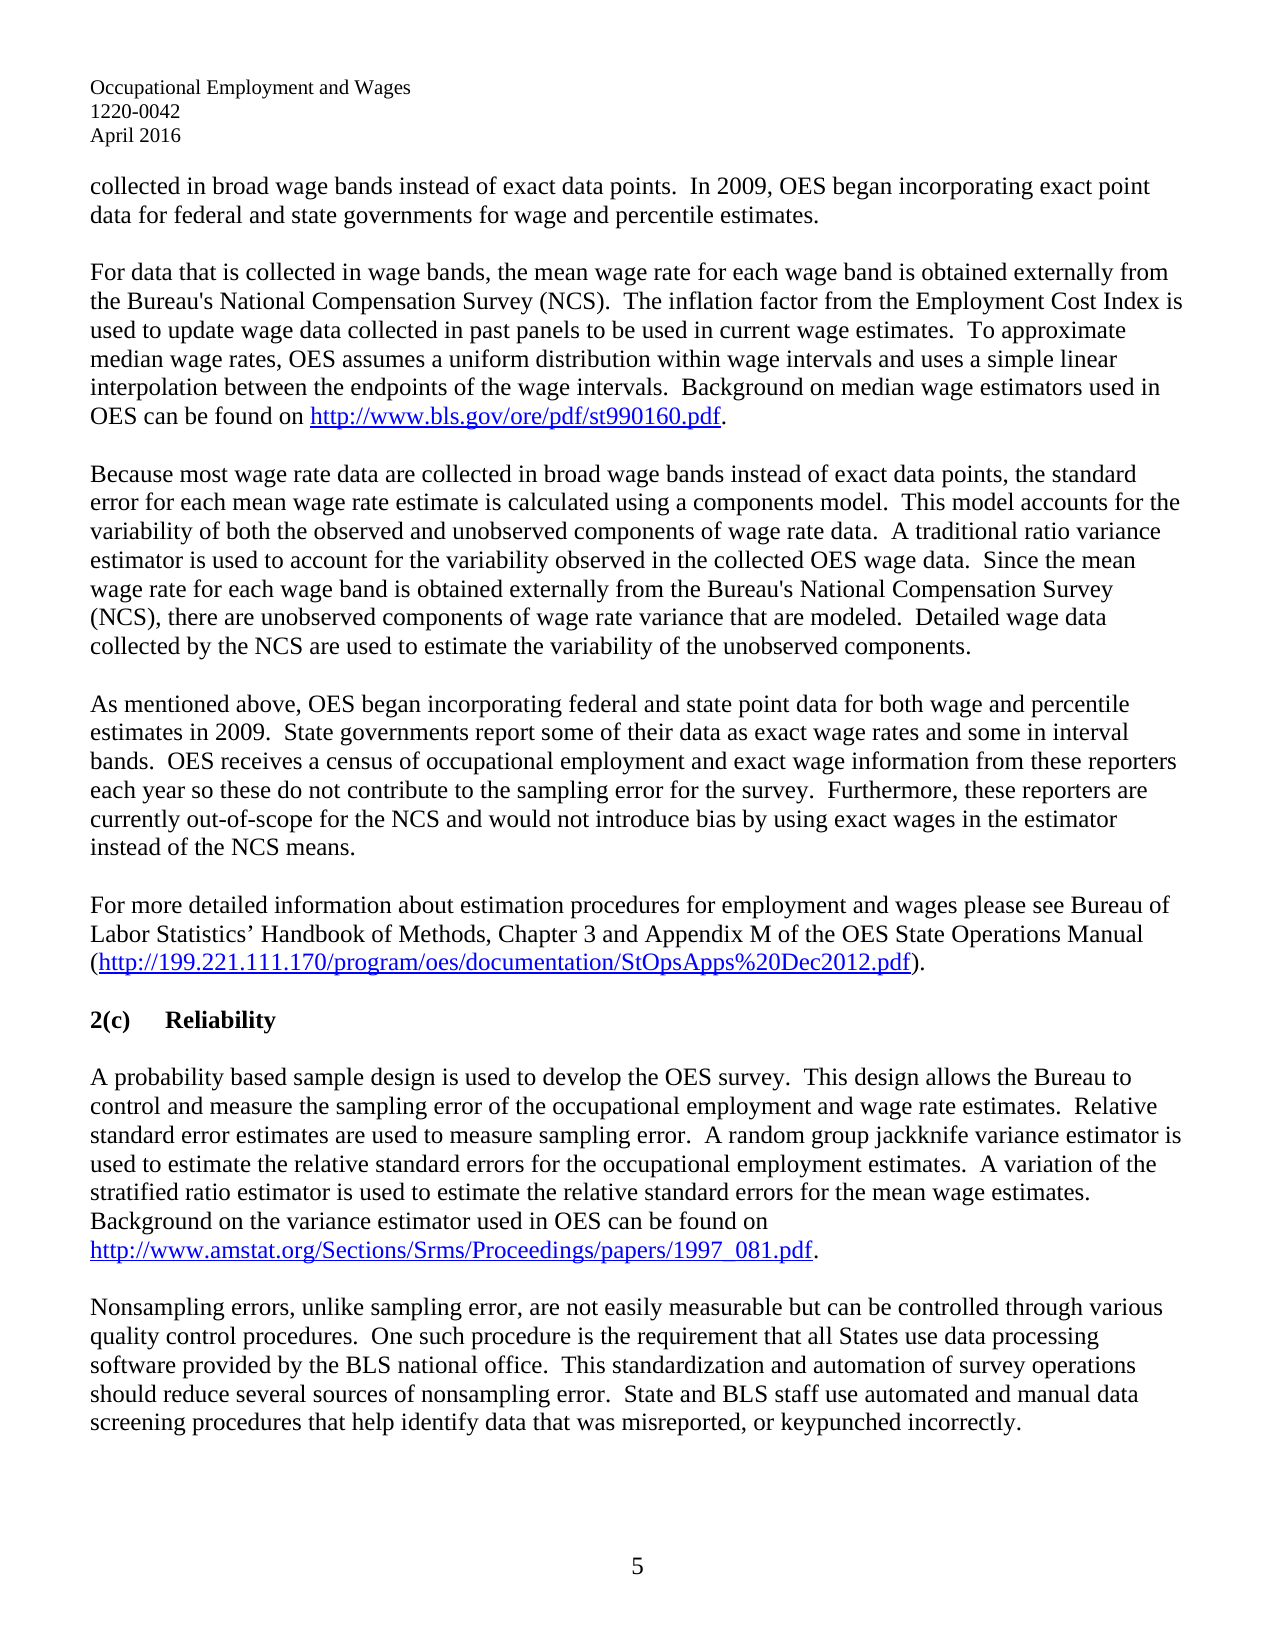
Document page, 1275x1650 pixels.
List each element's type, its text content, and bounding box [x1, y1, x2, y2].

text A probability based sample design is used to develop the OES survey. This design allows the Bureau to control and measure the sampling error of the occupational employment and wage rate estimates. Relative standard error estimates are used to measure sampling error. A random group jackknife variance estimator is used to estimate the relative standard errors for the occupational employment estimates. A variation of the stratified ratio estimator is used to estimate the relative standard errors for the mean wage estimates. Background on the variance estimator used in OES can be found on http://www.amstat.org/Sections/Srms/Proceedings/papers/1997_081.pdf. [90, 1062, 1185, 1264]
text Nonsampling errors, unlike sampling error, are not easily measurable but can be controlled through various quality control procedures. One such procedure is the requirement that all States use data processing software provided by the BLS national office. This standardization and automation of survey operations should reduce several sources of nonsampling error. State and BLS staff use automated and manual data screening procedures that help identify data that was misreported, or keypunched incorrectly. [90, 1292, 1185, 1436]
text For data that is collected in wage bands, the mean wage rate for each wage band is obtained externally from the Bureau's National Compensation Survey (NCS). The inflation factor from the Employment Cost Index is used to update wage data collected in past panels to be used in current wage estimates. To approximate median wage rates, OES assumes a uniform distribution within wage intervals and uses a simple linear interpolation between the endpoints of the wage intervals. Background on median wage estimators used in OES can be found on http://www.bls.gov/ore/pdf/st990160.pdf. [90, 257, 1185, 430]
text 2(c) Reliability [90, 1005, 1185, 1034]
text Because most wage rate data are collected in broad wage bands instead of exact data points, the standard error for each mean wage rate estimate is calculated using a components model. This model accounts for the variability of both the observed and unobserved components of wage rate data. A traditional ratio variance estimator is used to account for the variability observed in the collected OES wage data. Since the mean wage rate for each wage band is obtained externally from the Bureau's National Compensation Survey (NCS), there are unobserved components of wage rate variance that are modeled. Detailed wage data collected by the NCS are used to estimate the variability of the unobserved components. [90, 459, 1185, 660]
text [90, 171, 1185, 229]
text For more detailed information about estimation procedures for employment and wages please see Bureau of Labor Statistics’ Handbook of Methods, Chapter 3 and Appendix M of the OES State Operations Manual (http://199.221.111.170/program/oes/documentation/StOpsApps%20Dec2012.pdf). [90, 890, 1185, 976]
text As mentioned above, OES began incorporating federal and state point data for both wage and percentile estimates in 2009. State governments report some of their data as exact wage rates and some in interval bands. OES receives a census of occupational employment and exact wage information from these reporters each year so these do not contribute to the sampling error for the survey. Furthermore, these reporters are currently out-of-scope for the NCS and would not introduce bias by using exact wages in the estimator instead of the NCS means. [90, 689, 1185, 861]
